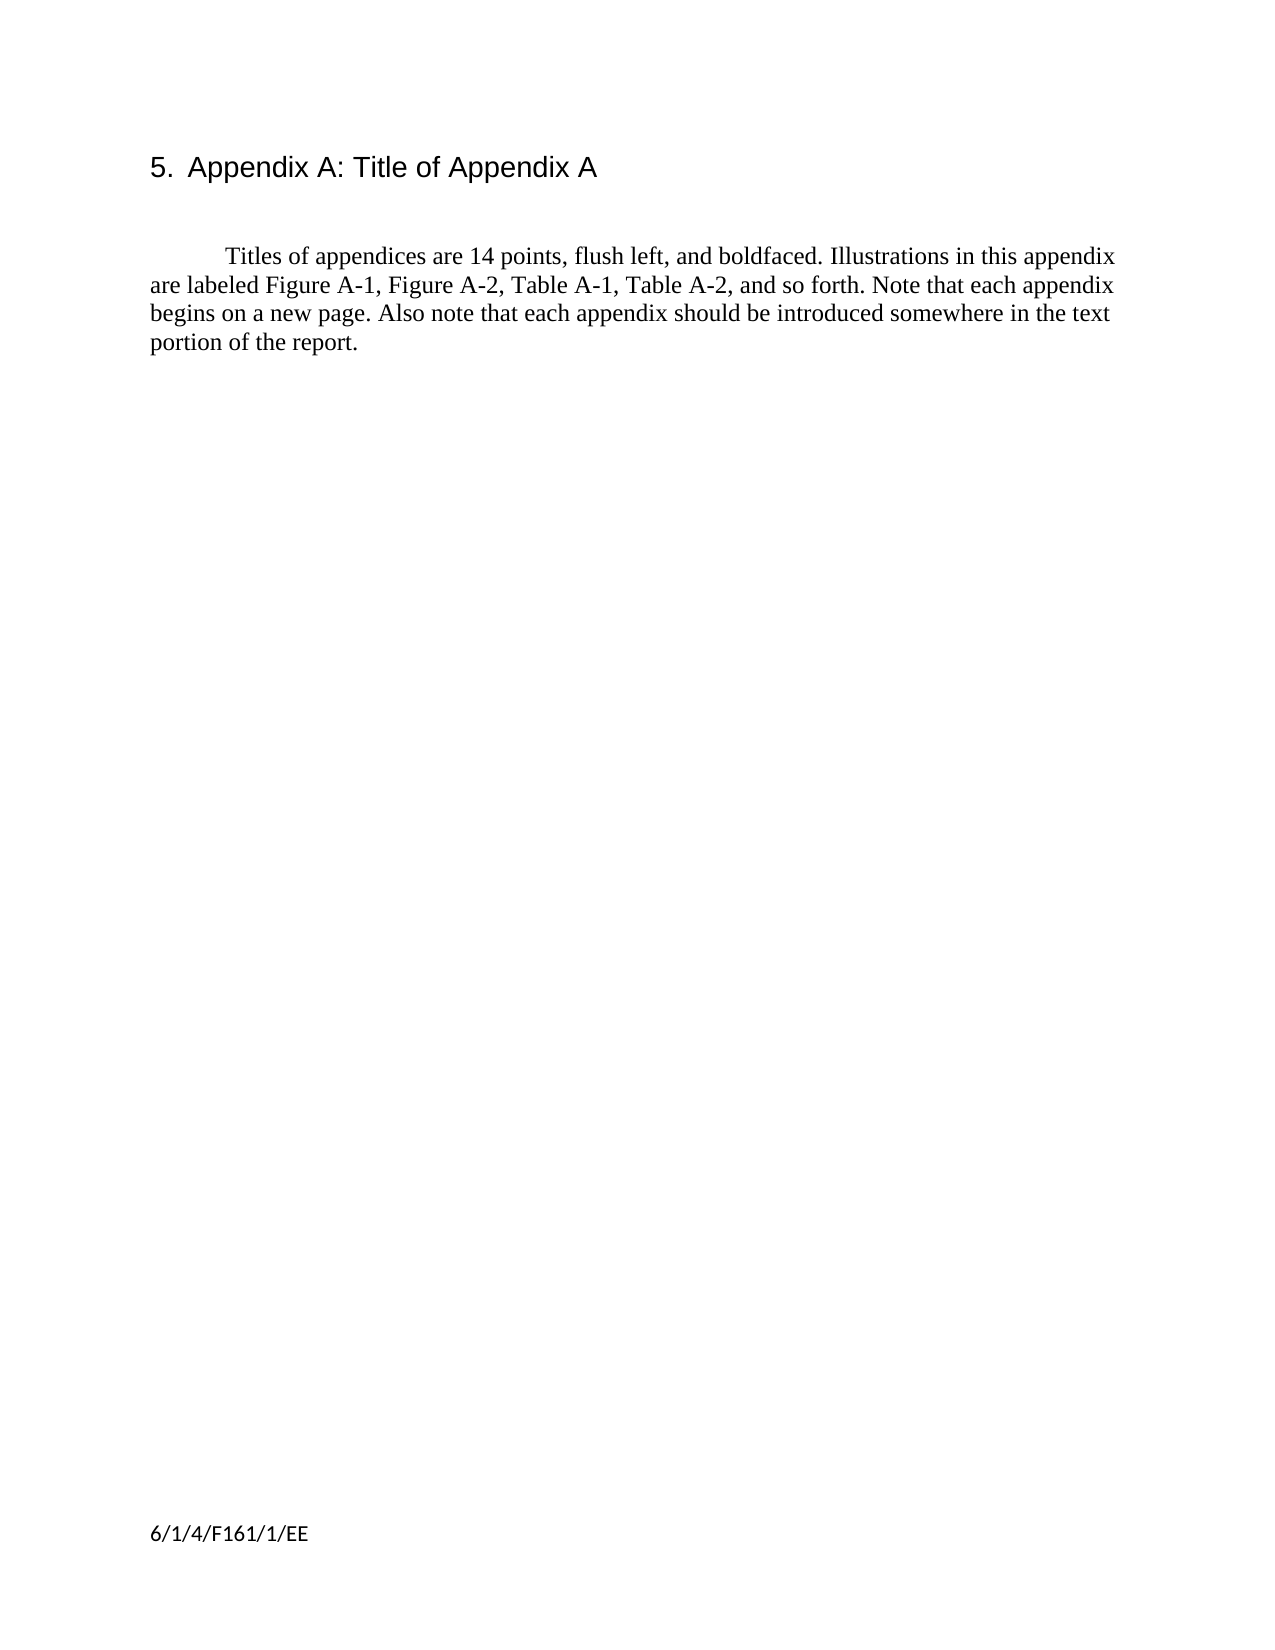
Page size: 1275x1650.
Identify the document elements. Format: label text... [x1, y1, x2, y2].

text Titles of appendices are 14 points, flush left, and boldfaced. Illustrations in this appendix are labeled Figure A-1, Figure A-2, Table A-1, Table A-2, and so forth. Note that each appendix begins on a new page. Also note that each appendix should be introduced somewhere in the text portion of the report. [150, 241, 1125, 356]
list Appendix A: Title of Appendix A [150, 150, 1125, 183]
